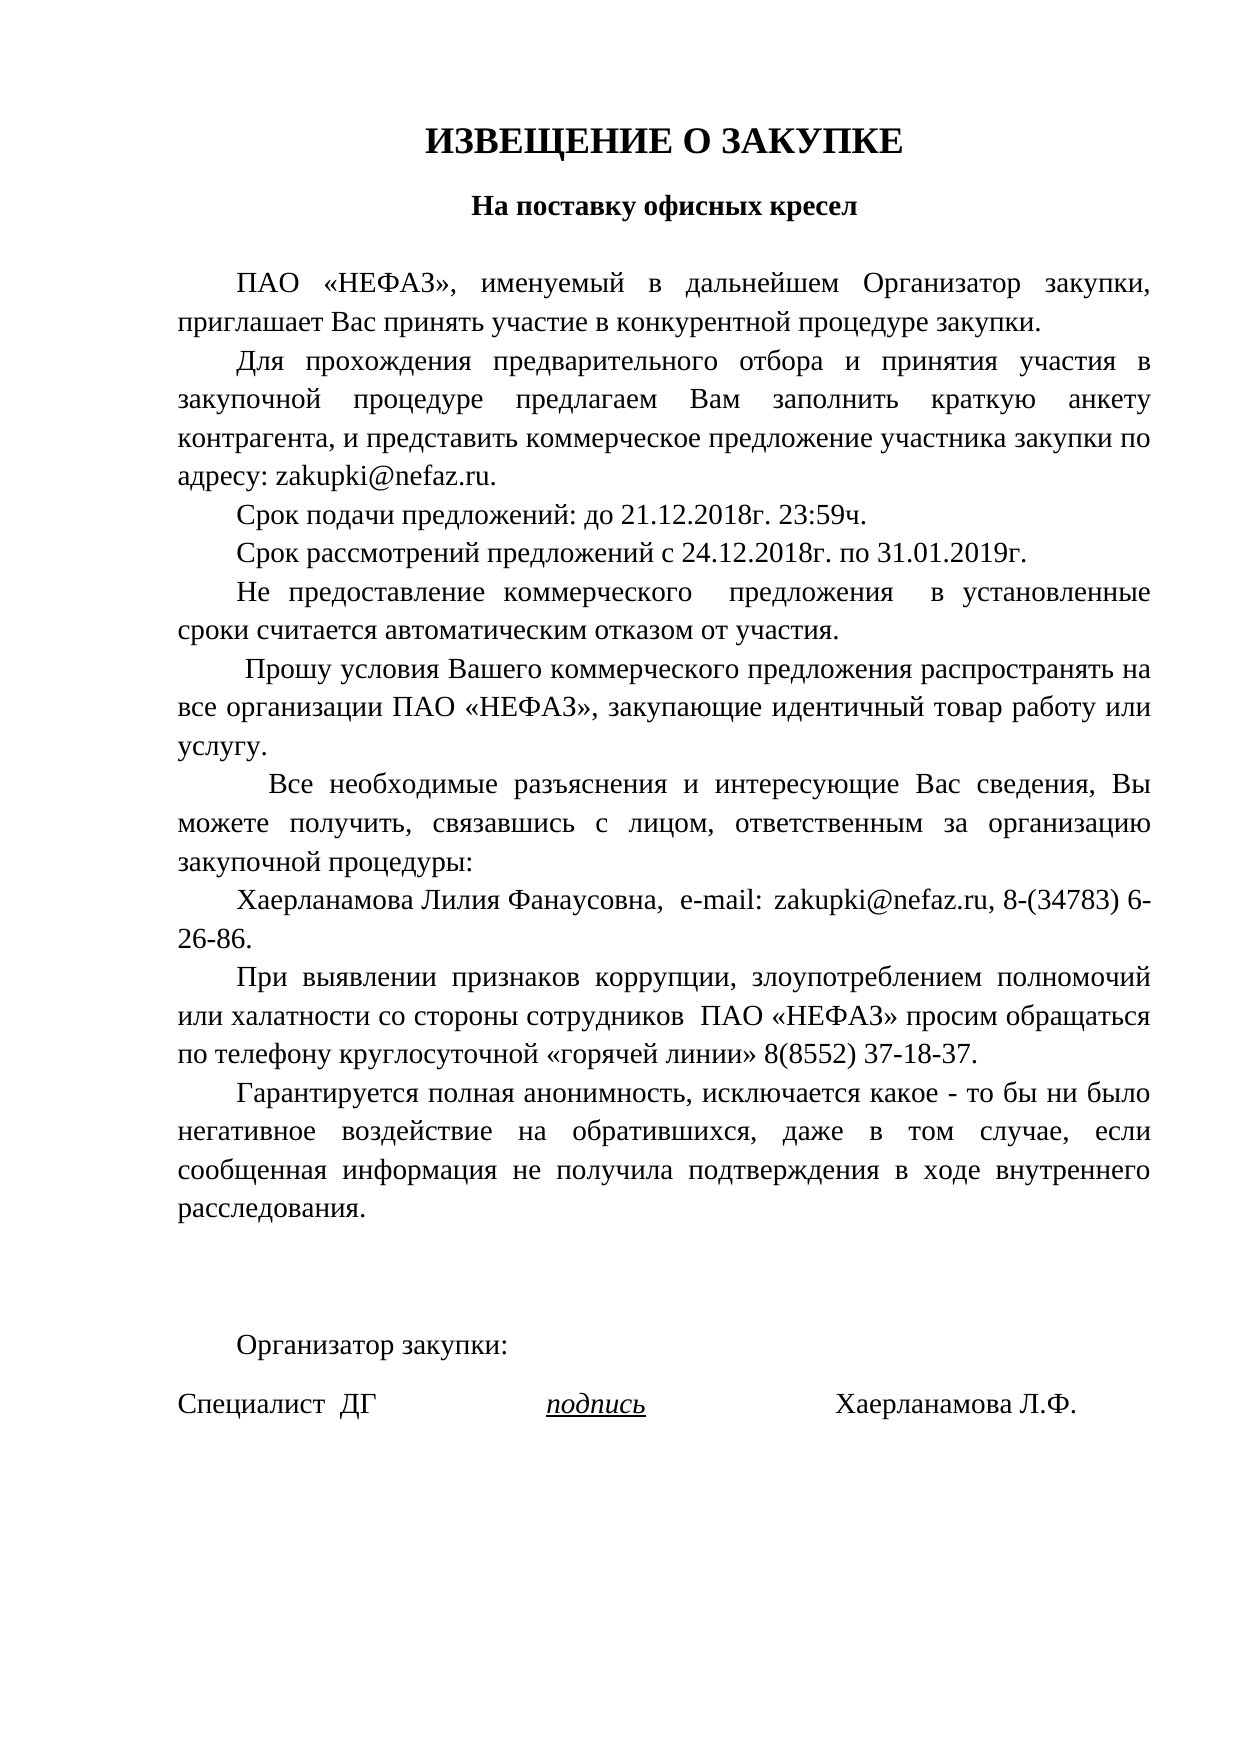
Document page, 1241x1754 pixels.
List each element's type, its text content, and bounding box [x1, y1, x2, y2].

text ИЗВЕЩЕНИЕ О ЗАКУПКЕ [177, 118, 1152, 161]
text Специалист ДГ подпись Хаерланамова Л.Ф. [177, 1386, 1152, 1420]
text Для прохождения предварительного отбора и принятия участия в закупочной процедуре предлагаем Вам заполнить краткую анкету контрагента, и представить коммерческое предложение участника закупки по адресу: zakupki@nefaz.ru. [177, 343, 1152, 492]
text Гарантируется полная анонимность, исключается какое - то бы ни было негативное воздействие на обратившихся, даже в том случае, если сообщенная информация не получила подтверждения в ходе внутреннего расследования. [177, 1075, 1152, 1224]
text Организатор закупки: [177, 1327, 1152, 1361]
text При выявлении признаков коррупции, злоупотреблением полномочий или халатности со стороны сотрудников ПАО «НЕФАЗ» просим обращаться по телефону круглосуточной «горячей линии» 8(8552) 37-18-37. [177, 959, 1152, 1070]
text Срок рассмотрений предложений с 24.12.2018г. по 31.01.2019г. [177, 535, 1152, 569]
text Хаерланамова Лилия Фанаусовна, e-mail: zakupki@nefaz.ru, 8-(34783) 6-26-86. [177, 882, 1152, 954]
text Не предоставление коммерческого предложения в установленные сроки считается автоматическим отказом от участия. [177, 574, 1152, 646]
text Все необходимые разъяснения и интересующие Вас сведения, Вы можете получить, связавшись с лицом, ответственным за организацию закупочной процедуры: [177, 767, 1152, 877]
text Срок подачи предложений: до 21.12.2018г. 23:59ч. [177, 497, 1152, 530]
text ПАО «НЕФАЗ», именуемый в дальнейшем Организатор закупки, приглашает Вас принять участие в конкурентной процедуре закупки. [177, 266, 1152, 338]
text На поставку офисных кресел [177, 188, 1152, 222]
text Прошу условия Вашего коммерческого предложения распространять на все организации ПАО «НЕФАЗ», закупающие идентичный товар работу или услугу. [177, 651, 1152, 762]
